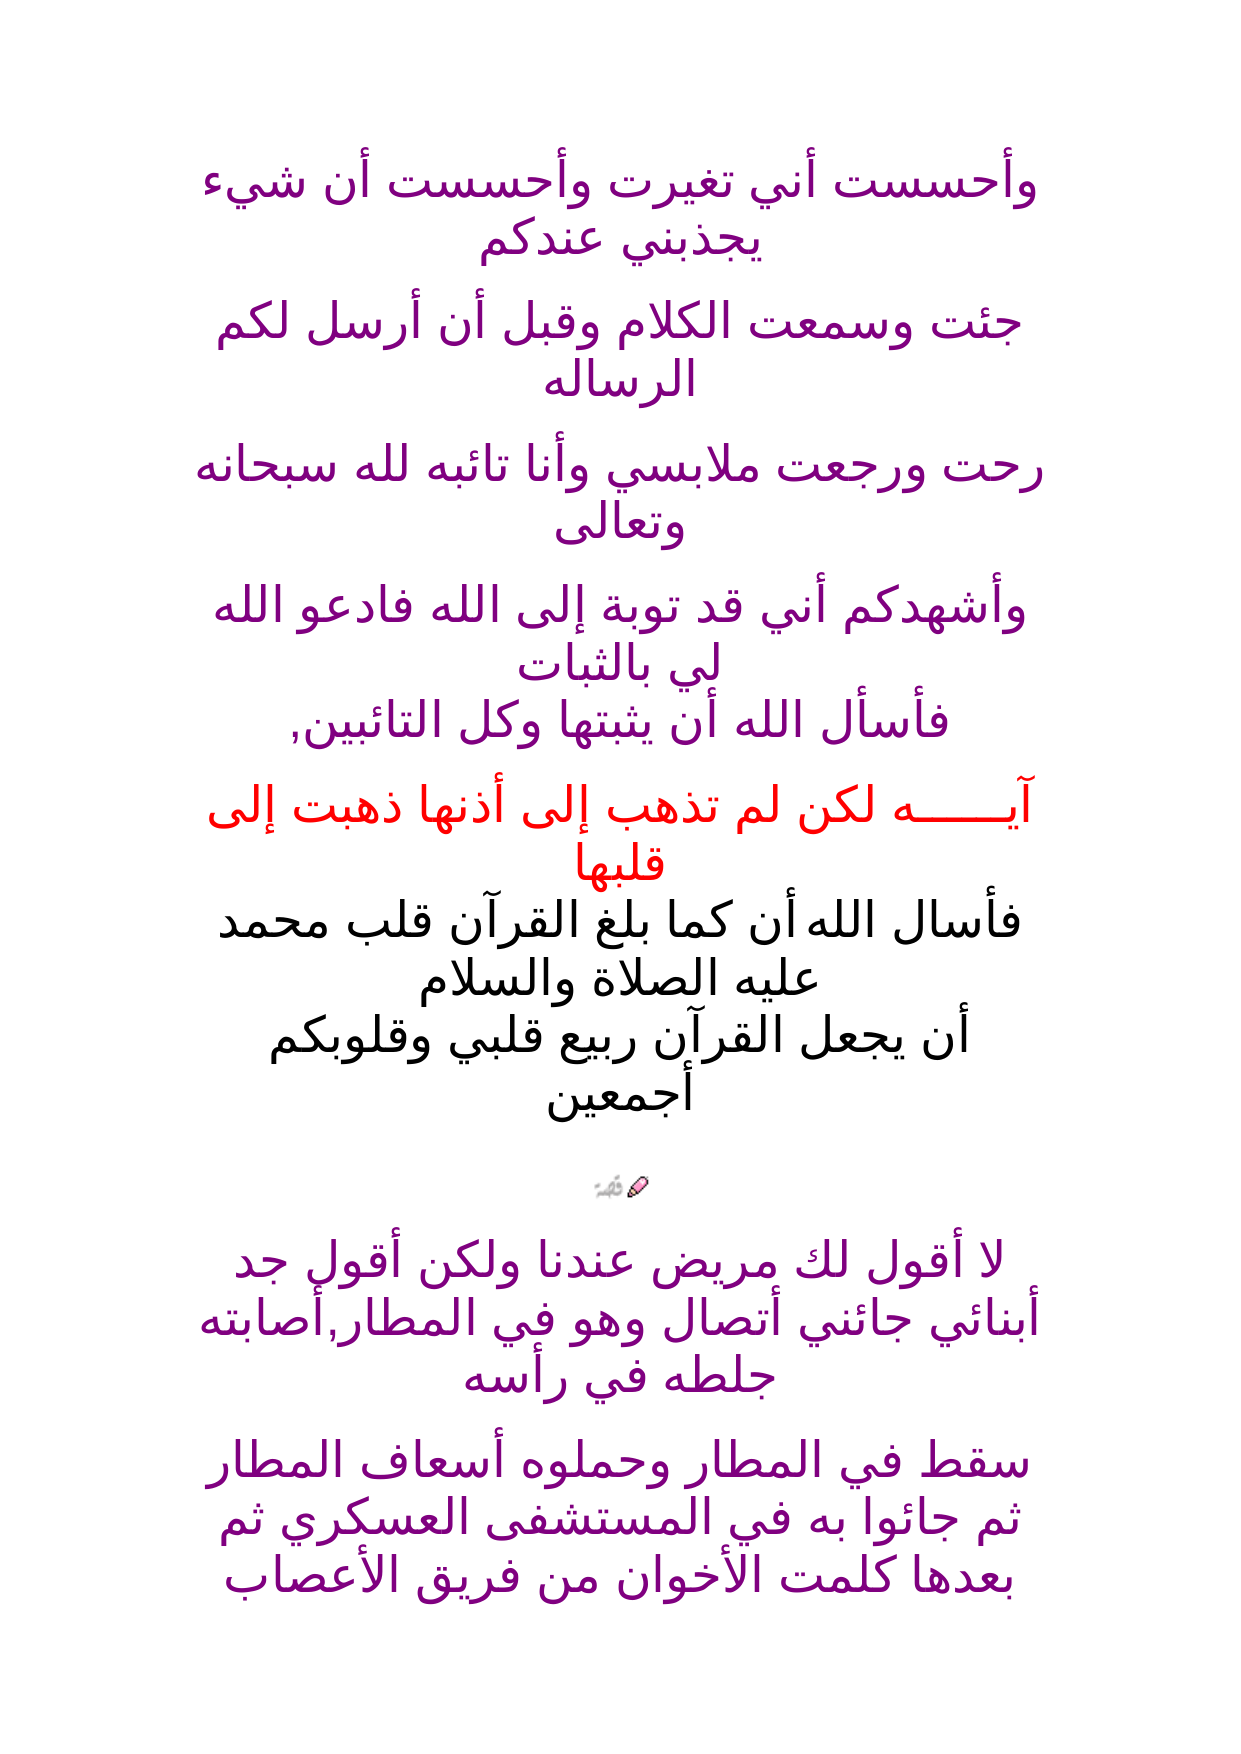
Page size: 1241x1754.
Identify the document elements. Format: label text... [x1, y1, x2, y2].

text ,فأسأل الله أن يثبتها وكل التائبين آيــــــه لكن لم تذهب إلى أذنها ذهبت إلى قلبها [187, 691, 1053, 890]
picture [590, 1172, 650, 1204]
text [187, 1204, 1053, 1603]
text فأسال الله أن كما بلغ القرآن قلب محمد عليه الصلاة والسلام [187, 890, 1053, 1005]
text أن يجعل القرآن ربيع قلبي وقلوبكم أجمعين [187, 1005, 1053, 1120]
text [187, 150, 1053, 691]
